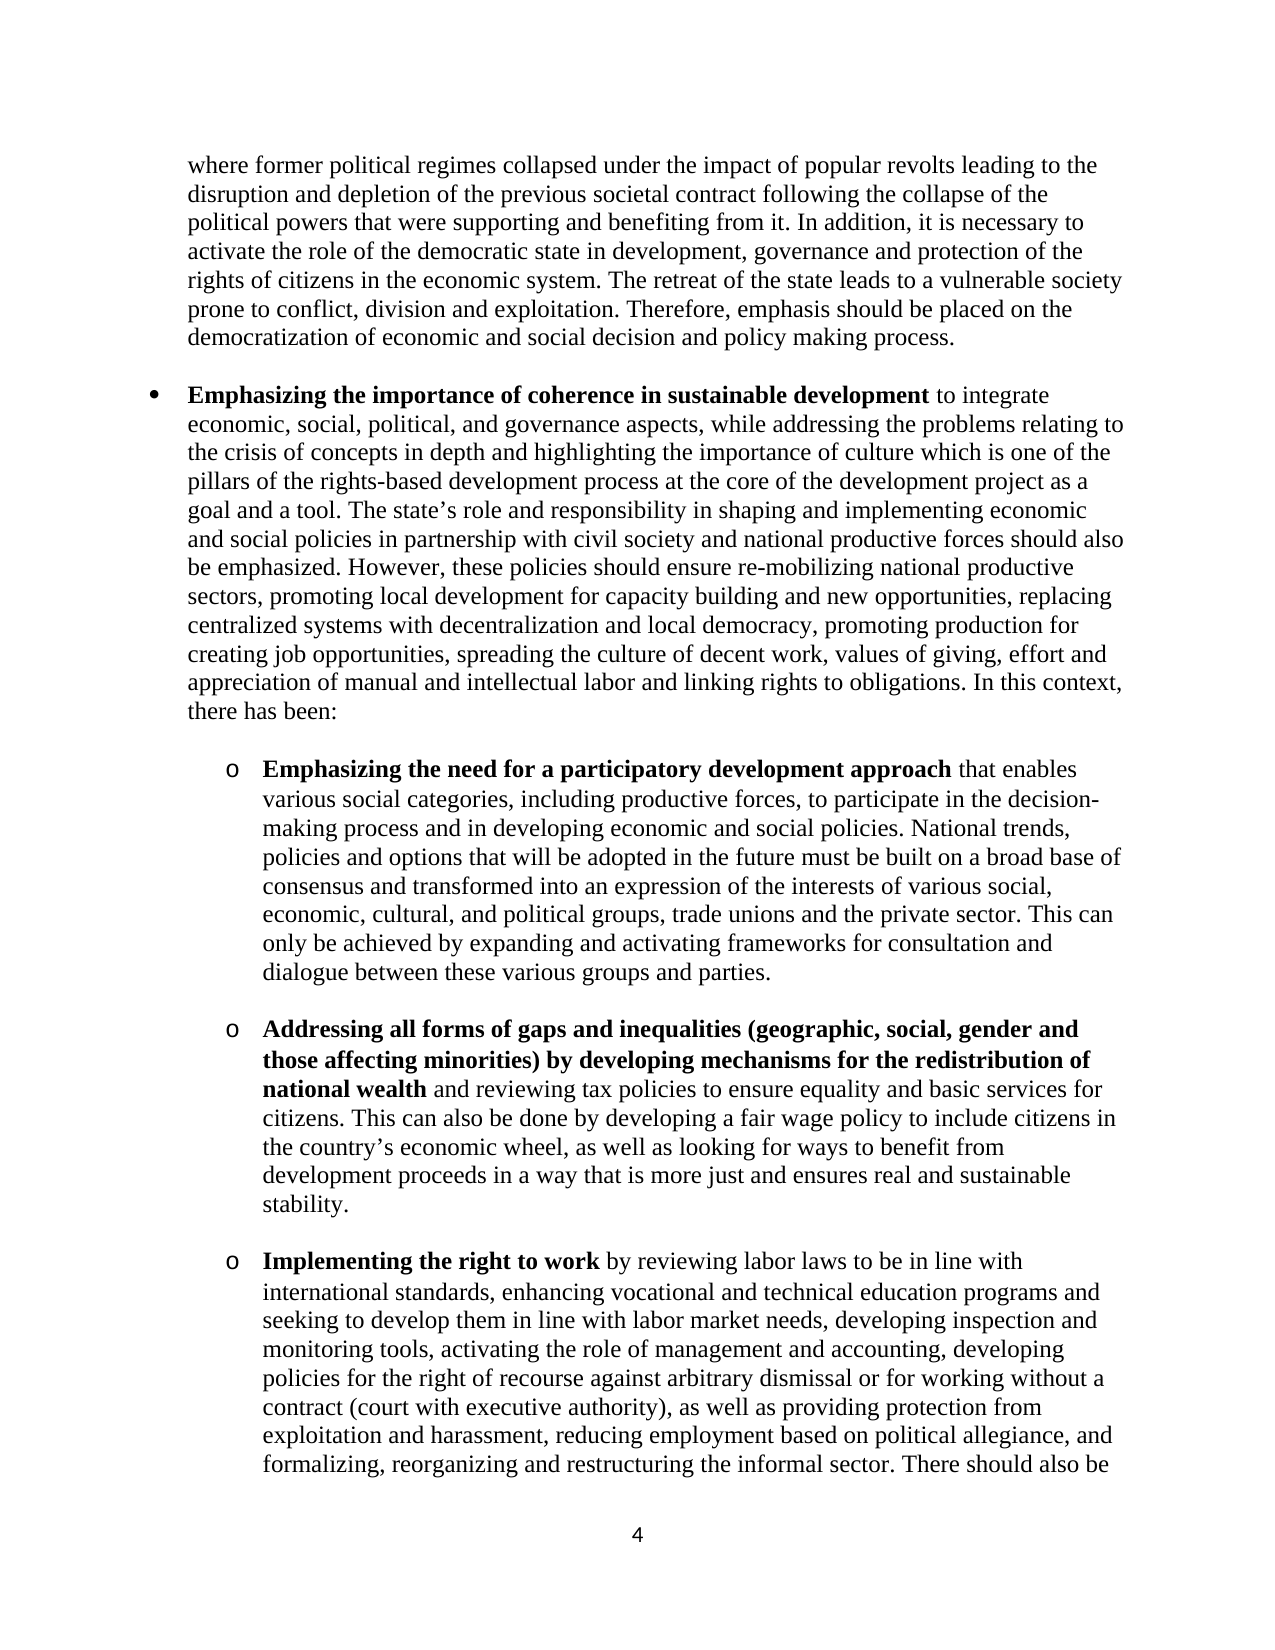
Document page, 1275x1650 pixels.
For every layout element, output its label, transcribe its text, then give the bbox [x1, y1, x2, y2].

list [225, 1246, 1125, 1478]
list Emphasizing the importance of coherence in sustainable development to integrate economic, social, political, and governance aspects, while addressing the problems relating to the crisis of concepts in depth and highlighting the importance of culture which is one of the pillars of the rights-based development process at the core of the development project as a goal and a tool. The state’s role and responsibility in shaping and implementing economic and social policies in partnership with civil society and national productive forces should also be emphasized. However, these policies should ensure re-mobilizing national productive sectors, promoting local development for capacity building and new opportunities, replacing centralized systems with decentralization and local democracy, promoting production for creating job opportunities, spreading the culture of decent work, values ​​of giving, effort and appreciation of manual and intellectual labor and linking rights to obligations. In this context, there has been: [150, 380, 1125, 725]
list Addressing all forms of gaps and inequalities (geographic, social, gender and those affecting minorities) by developing mechanisms for the redistribution of national wealth and reviewing tax policies to ensure equality and basic services for citizens. This can also be done by developing a fair wage policy to include citizens in the country’s economic wheel, as well as looking for ways to benefit from development proceeds in a way that is more just and ensures real and sustainable stability. [225, 1014, 1125, 1218]
list Emphasizing the need for a participatory development approach that enables various social categories, including productive forces, to participate in the decision-making process and in developing economic and social policies. National trends, policies and options that will be adopted in the future must be built on a broad base of consensus and transformed into an expression of the interests of various social, economic, cultural, and political groups, trade unions and the private sector. This can only be achieved by expanding and activating frameworks for consultation and dialogue between these various groups and parties. [225, 754, 1125, 986]
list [150, 150, 1125, 351]
